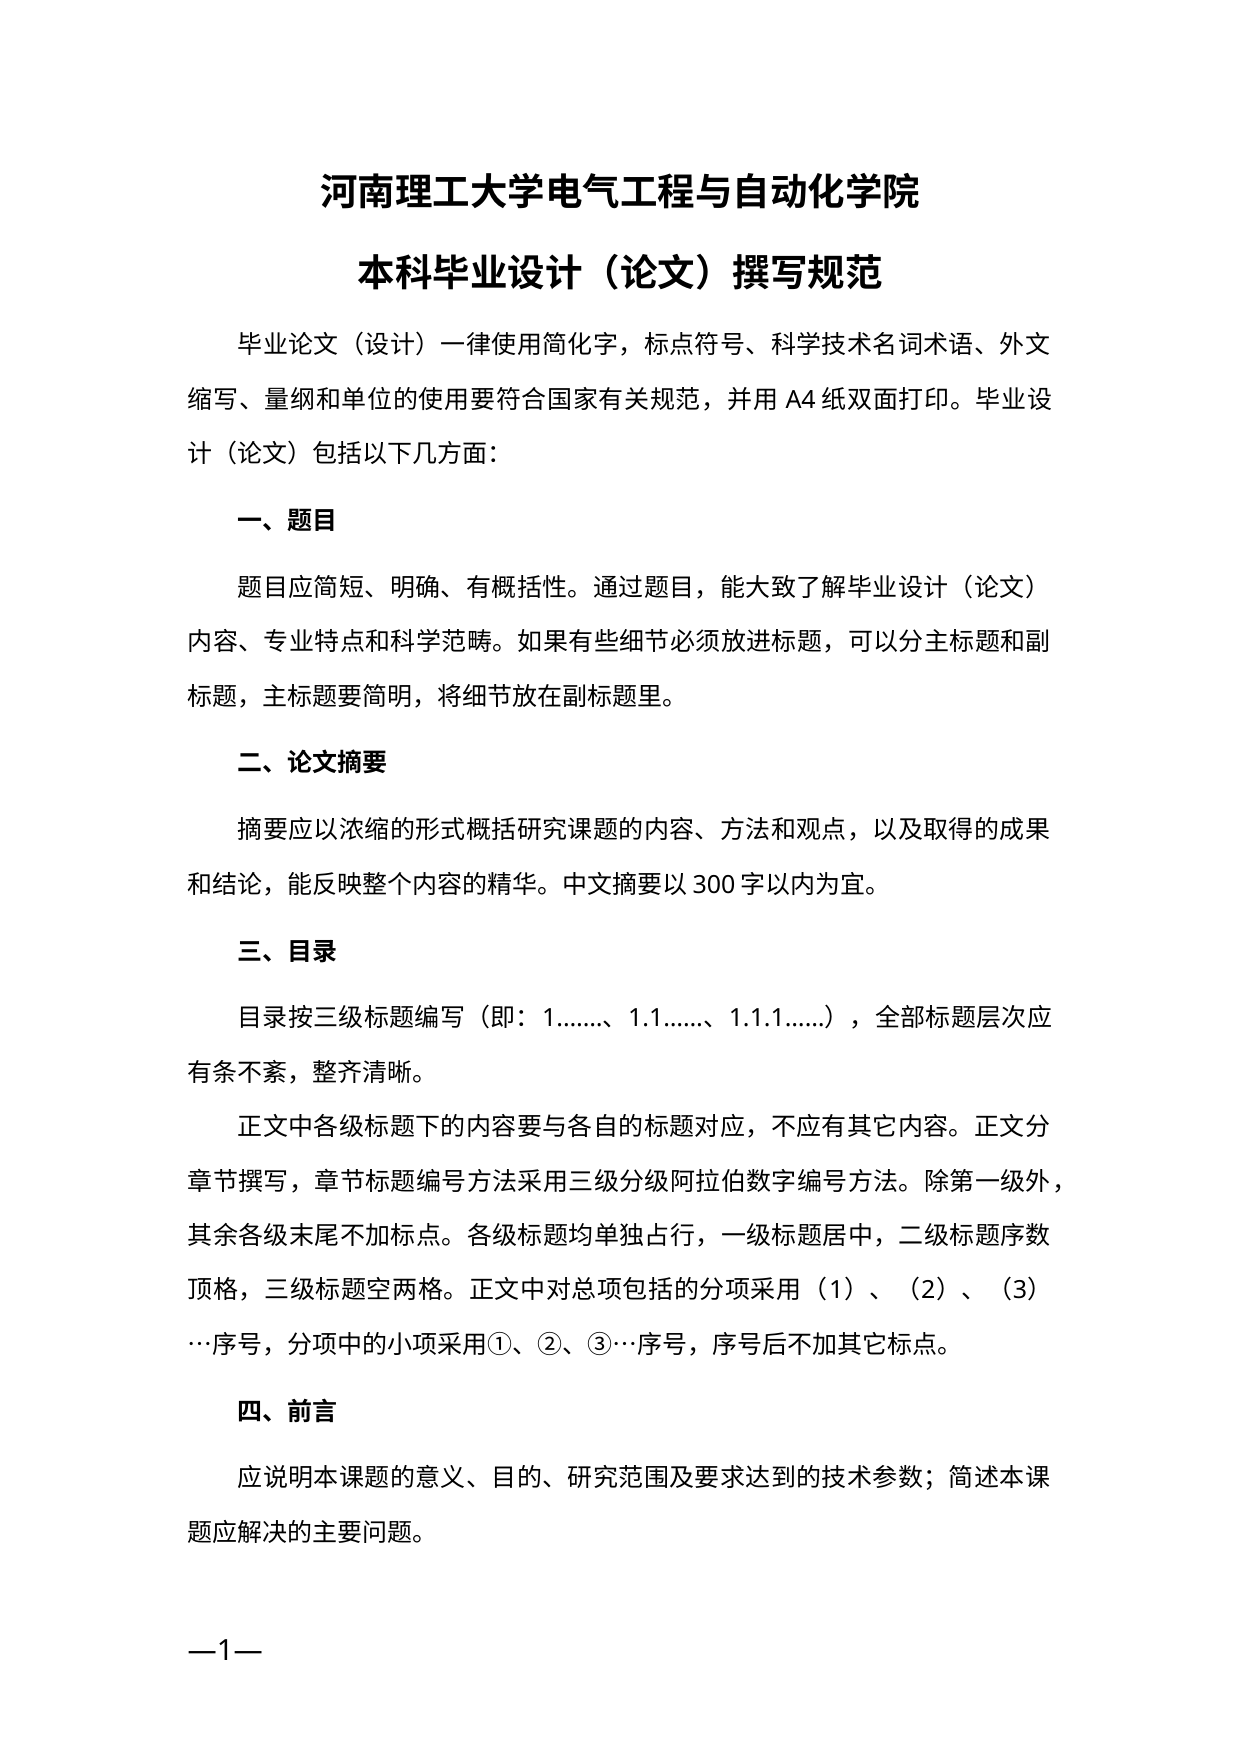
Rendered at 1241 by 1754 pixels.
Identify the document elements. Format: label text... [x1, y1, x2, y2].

text 三、目录 [187, 931, 1053, 967]
text 二、论文摘要 [187, 743, 1053, 779]
text 正文中各级标题下的内容要与各自的标题对应，不应有其它内容。正文分章节撰写，章节标题编号方法采用三级分级阿拉伯数字编号方法。除第一级外，其余各级末尾不加标点。各级标题均单独占行，一级标题居中，二级标题序数顶格，三级标题空两格。正文中对总项包括的分项采用（1）、（2）、（3）…序号，分项中的小项采用①、②、③…序号，序号后不加其它标点。 [187, 1107, 1053, 1360]
text 本科毕业设计（论文）撰写规范 [187, 243, 1053, 298]
text 题目应简短、明确、有概括性。通过题目，能大致了解毕业设计（论文）内容、专业特点和科学范畴。如果有些细节必须放进标题，可以分主标题和副标题，主标题要简明，将细节放在副标题里。 [187, 567, 1053, 712]
text 摘要应以浓缩的形式概括研究课题的内容、方法和观点，以及取得的成果和结论，能反映整个内容的精华。中文摘要以300字以内为宜。 [187, 810, 1053, 900]
text 一、题目 [187, 500, 1053, 537]
text 目录按三级标题编写（即：1.……、1.1……、1.1.1……），全部标题层次应有条不紊，整齐清晰。 [187, 998, 1053, 1088]
text 应说明本课题的意义、目的、研究范围及要求达到的技术参数；简述本课题应解决的主要问题。 [187, 1458, 1053, 1548]
text 河南理工大学电气工程与自动化学院 [187, 162, 1053, 216]
text 四、前言 [187, 1391, 1053, 1427]
text 毕业论文（设计）一律使用简化字，标点符号、科学技术名词术语、外文缩写、量纲和单位的使用要符合国家有关规范，并用A4纸双面打印。毕业设计（论文）包括以下几方面： [187, 325, 1053, 470]
